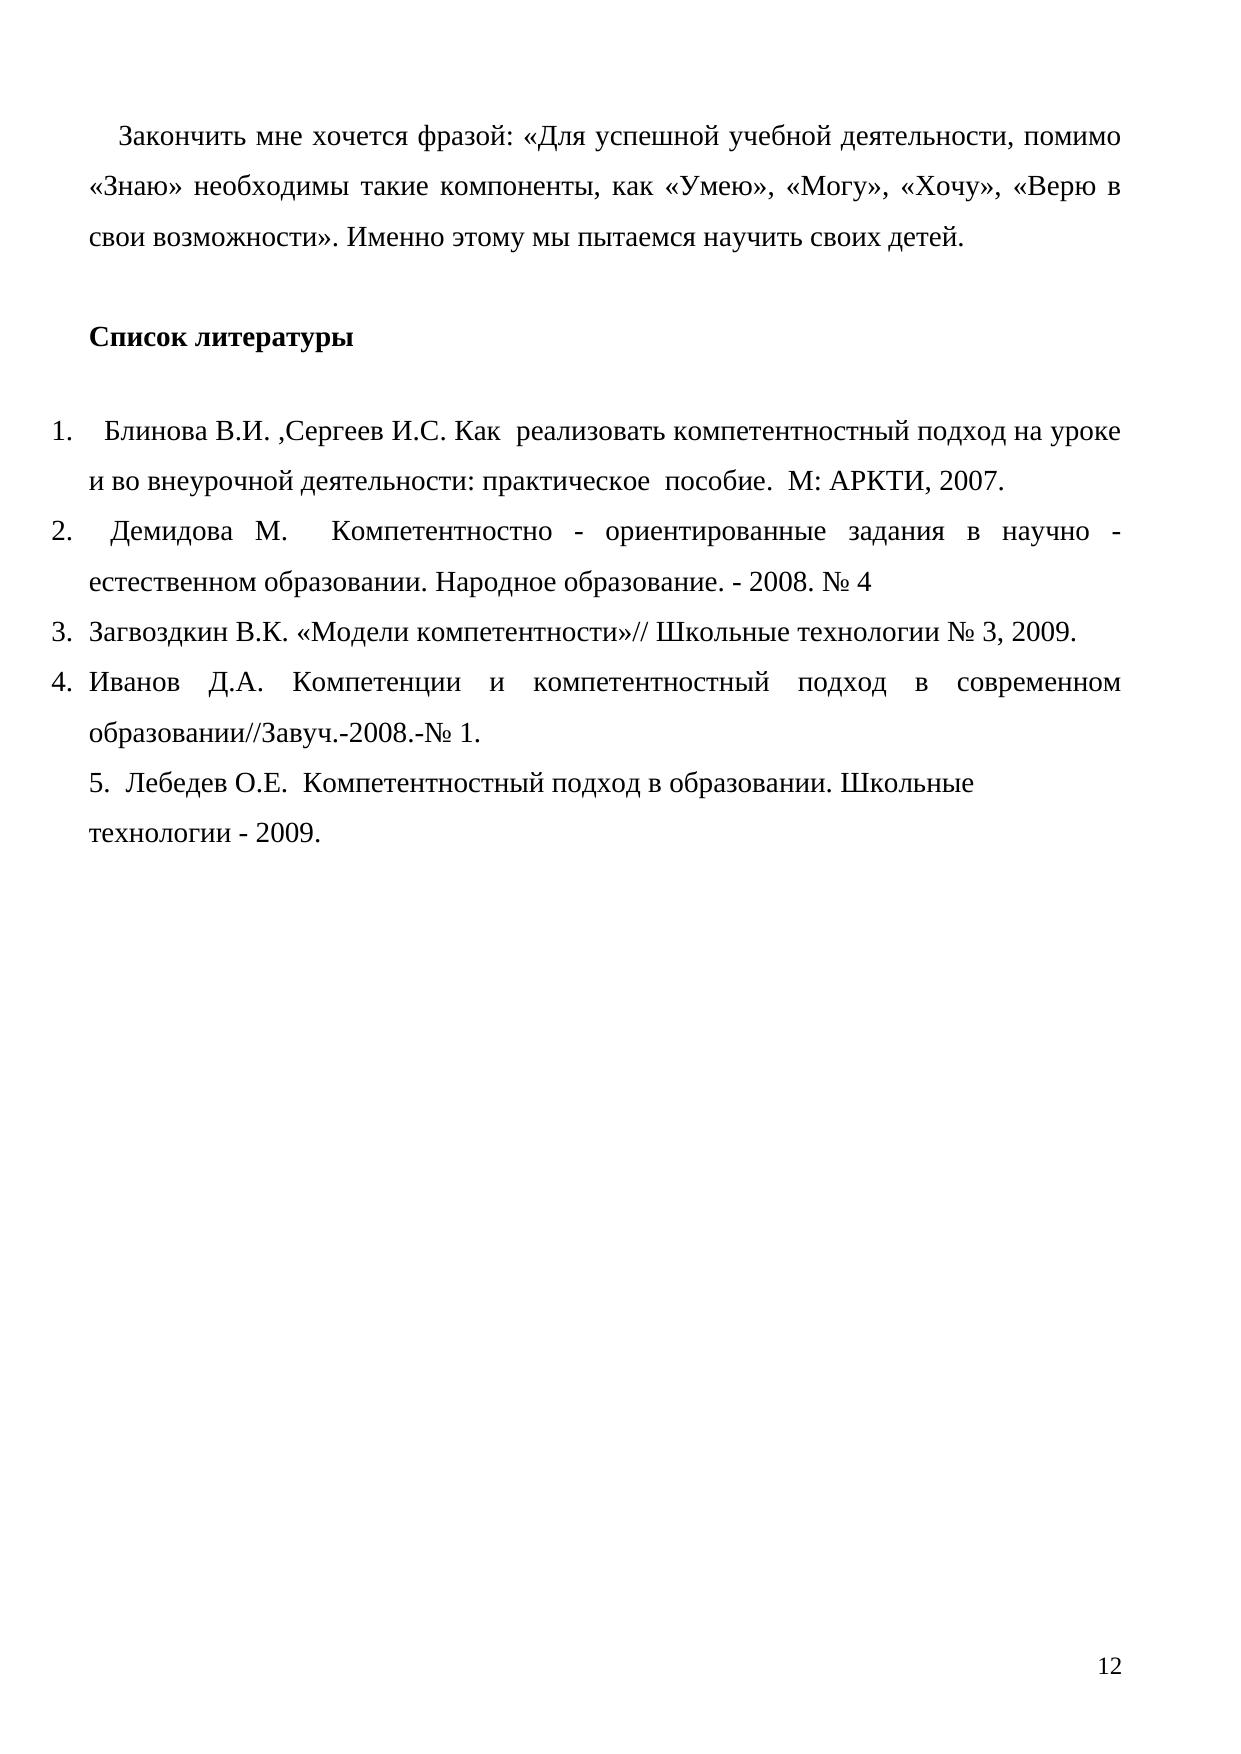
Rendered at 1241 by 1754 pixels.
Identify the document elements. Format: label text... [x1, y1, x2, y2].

text Закончить мне хочется фразой: «Для успешной учебной деятельности, помимо «Знаю» необходимы такие компоненты, как «Умею», «Могу», «Хочу», «Верю в свои возможности». Именно этому мы пытаемся научить своих детей. [88, 118, 1122, 252]
text Список литературы [88, 319, 1122, 353]
list Иванов Д.А. Компетенции и компетентностный подход в современном образовании//Завуч.-2008.-№ 1. [51, 664, 1122, 748]
list Загвоздкин В.К. «Модели компетентности»// Школьные технологии № 3, 2009. [51, 614, 1122, 648]
list Блинова В.И. ,Сергеев И.С. Как реализовать компетентностный подход на уроке и во внеурочной деятельности: практическое пособие. М: АРКТИ, 2007. [51, 413, 1122, 497]
list Лебедев О.Е. Компетентностный подход в образовании. Школьные [88, 765, 1122, 798]
text технологии - 2009. [88, 815, 1122, 849]
list Демидова М. Компетентностно - ориентированные задания в научно - естественном образовании. Народное образование. - 2008. № 4 [51, 513, 1122, 597]
